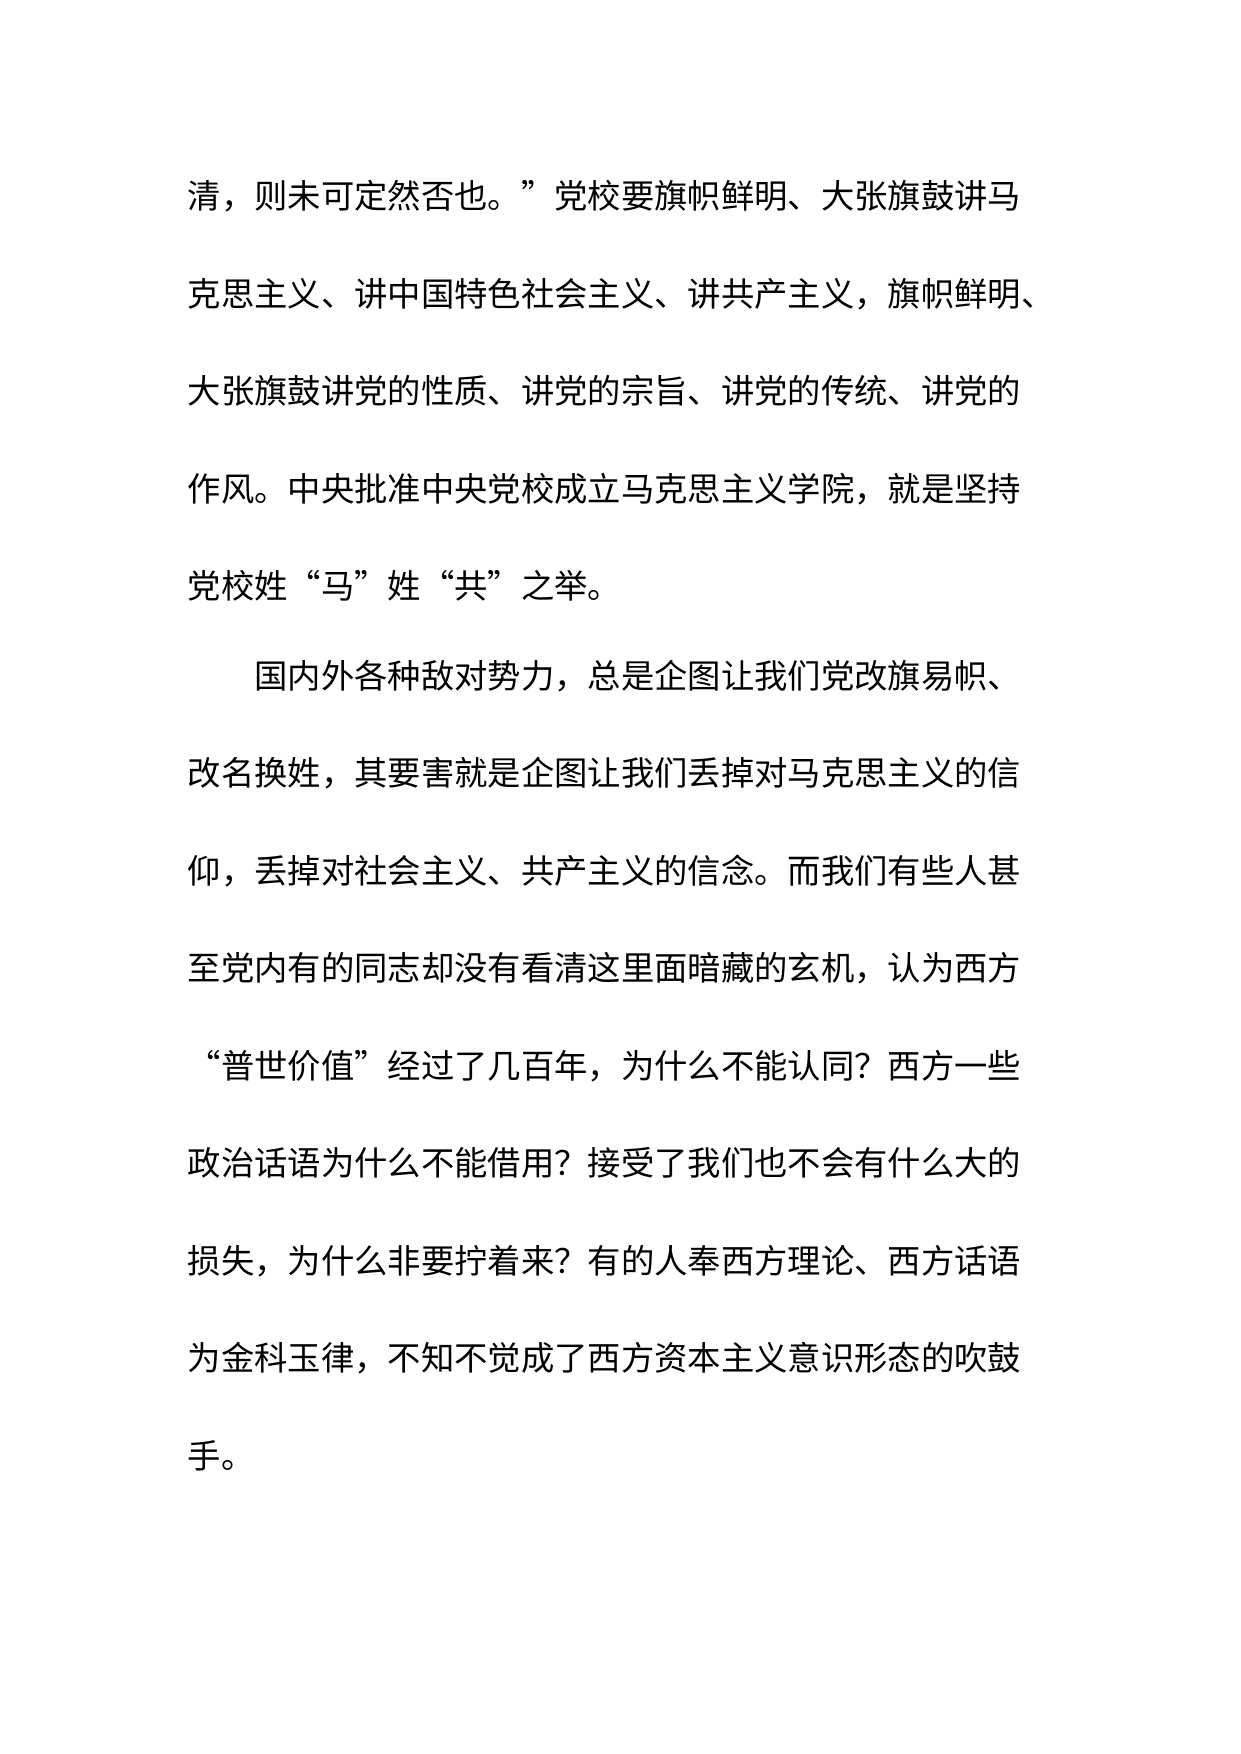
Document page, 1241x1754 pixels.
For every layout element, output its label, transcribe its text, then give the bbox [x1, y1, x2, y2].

text 国内外各种敌对势力，总是企图让我们党改旗易帜、改名换姓，其要害就是企图让我们丢掉对马克思主义的信仰，丢掉对社会主义、共产主义的信念。而我们有些人甚至党内有的同志却没有看清这里面暗藏的玄机，认为西方“普世价值”经过了几百年，为什么不能认同？西方一些政治话语为什么不能借用？接受了我们也不会有什么大的损失，为什么非要拧着来？有的人奉西方理论、西方话语为金科玉律，不知不觉成了西方资本主义意识形态的吹鼓手。 [187, 641, 1053, 1486]
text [187, 162, 1053, 617]
